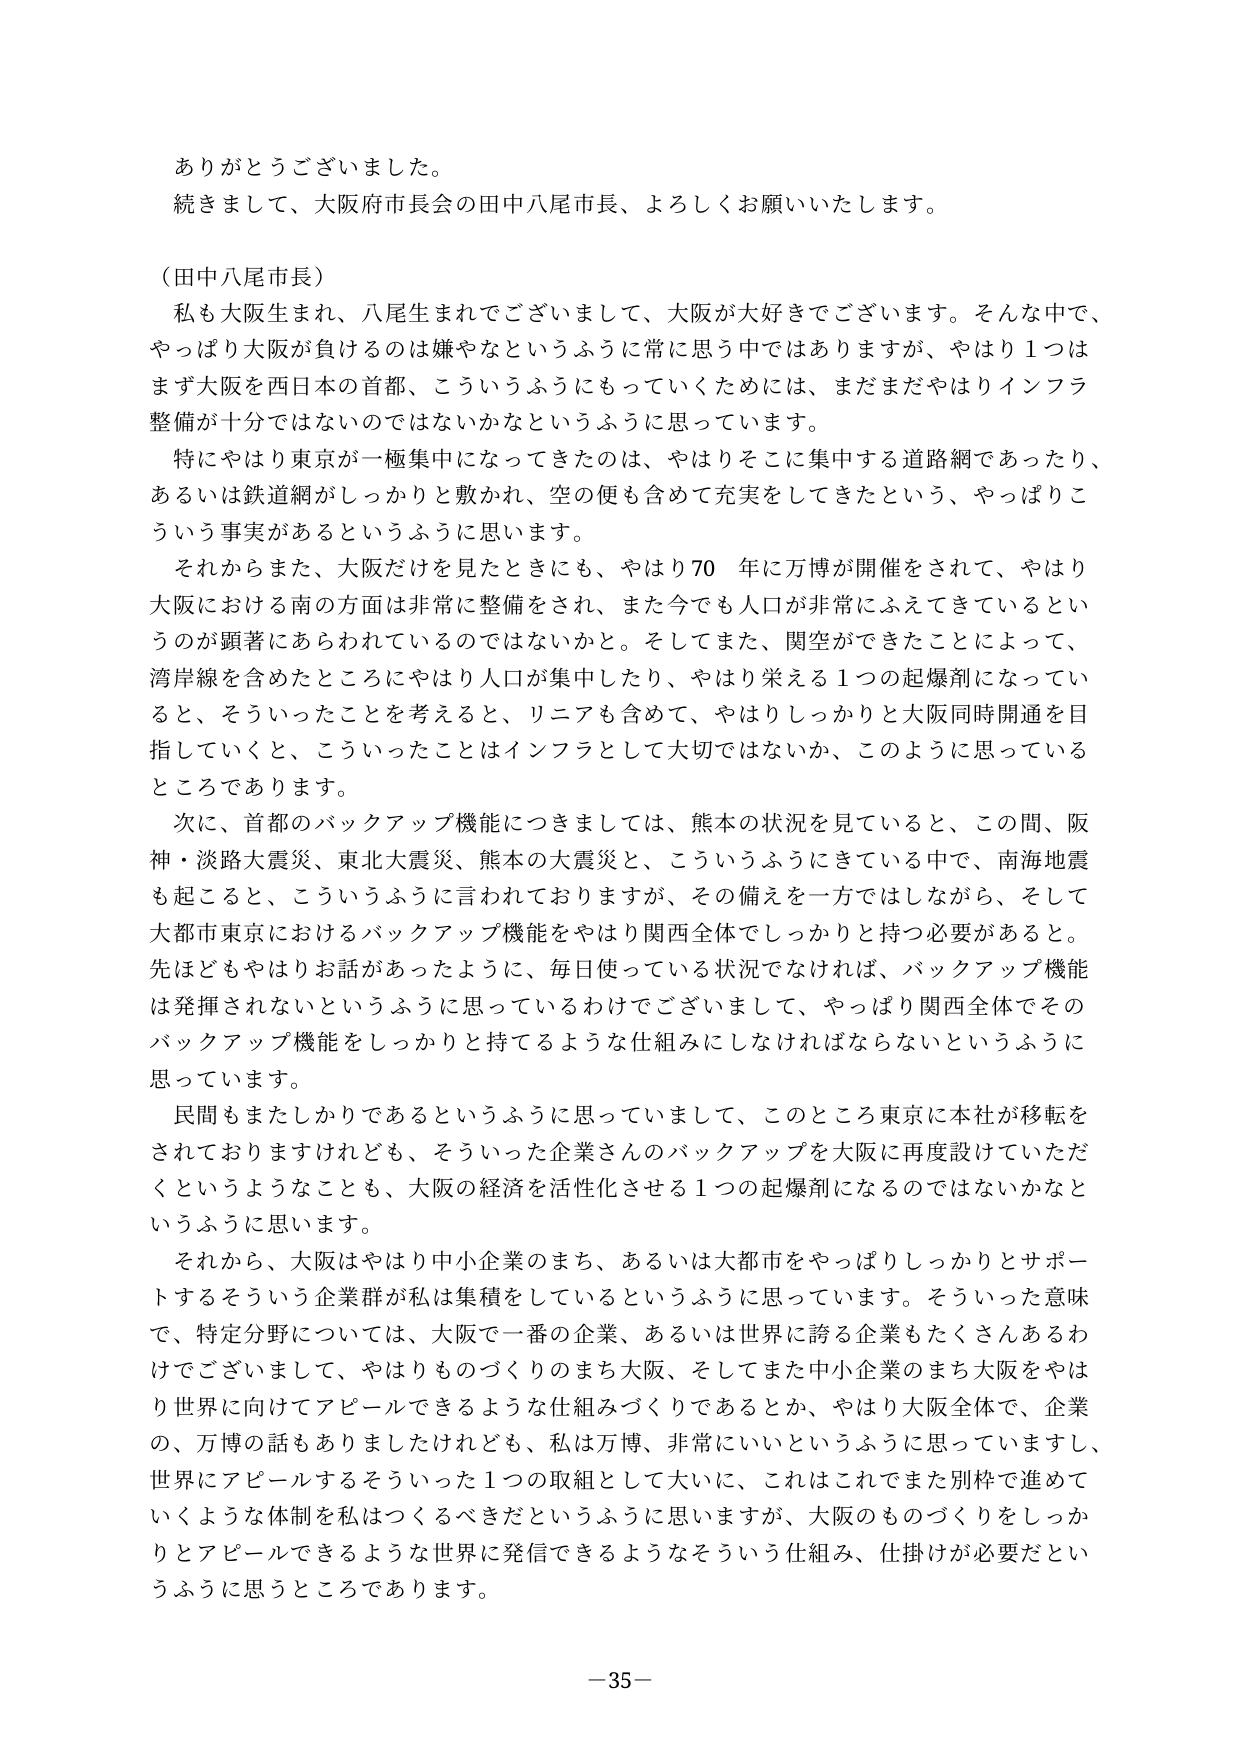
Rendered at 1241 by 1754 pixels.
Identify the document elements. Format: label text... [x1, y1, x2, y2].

text それからまた、大阪だけを見たときにも、やはり70年に万博が開催をされて、やはり大阪における南の方面は非常に整備をされ、また今でも人口が非常にふえてきているというのが顕著にあらわれているのではないかと。そしてまた、関空ができたことによって、湾岸線を含めたところにやはり人口が集中したり、やはり栄える１つの起爆剤になっていると、そういったことを考えると、リニアも含めて、やはりしっかりと大阪同時開通を目指していくと、こういったことはインフラとして大切ではないか、このように思っているところであります。 [149, 549, 1091, 804]
text 次に、首都のバックアップ機能につきましては、熊本の状況を見ていると、この間、阪神・淡路大震災、東北大震災、熊本の大震災と、こういうふうにきている中で、南海地震も起こると、こういうふうに言われておりますが、その備えを一方ではしながら、そして大都市東京におけるバックアップ機能をやはり関西全体でしっかりと持つ必要があると。先ほどもやはりお話があったように、毎日使っている状況でなければ、バックアップ機能は発揮されないというふうに思っているわけでございまして、やっぱり関西全体でそのバックアップ機能をしっかりと持てるような仕組みにしなければならないというふうに思っています。 [149, 804, 1091, 1096]
text ありがとうございました。 [149, 148, 1091, 184]
text 続きまして、大阪府市長会の田中八尾市長、よろしくお願いいたします。 [149, 184, 1091, 221]
text （田中八尾市長） [149, 257, 1091, 294]
text 民間もまたしかりであるというふうに思っていまして、このところ東京に本社が移転をされておりますけれども、そういった企業さんのバックアップを大阪に再度設けていただくというようなことも、大阪の経済を活性化させる１つの起爆剤になるのではないかなというふうに思います。 [149, 1096, 1091, 1242]
text 私も大阪生まれ、八尾生まれでございまして、大阪が大好きでございます。そんな中で、やっぱり大阪が負けるのは嫌やなというふうに常に思う中ではありますが、やはり１つはまず大阪を西日本の首都、こういうふうにもっていくためには、まだまだやはりインフラ整備が十分ではないのではないかなというふうに思っています。 [149, 294, 1091, 439]
text それから、大阪はやはり中小企業のまち、あるいは大都市をやっぱりしっかりとサポートするそういう企業群が私は集積をしているというふうに思っています。そういった意味で、特定分野については、大阪で一番の企業、あるいは世界に誇る企業もたくさんあるわけでございまして、やはりものづくりのまち大阪、そしてまた中小企業のまち大阪をやはり世界に向けてアピールできるような仕組みづくりであるとか、やはり大阪全体で、企業の、万博の話もありましたけれども、私は万博、非常にいいというふうに思っていますし、世界にアピールするそういった１つの取組として大いに、これはこれでまた別枠で進めていくような体制を私はつくるべきだというふうに思いますが、大阪のものづくりをしっかりとアピールできるような世界に発信できるようなそういう仕組み、仕掛けが必要だというふうに思うところであります。 [149, 1242, 1091, 1606]
text 特にやはり東京が一極集中になってきたのは、やはりそこに集中する道路網であったり、あるいは鉄道網がしっかりと敷かれ、空の便も含めて充実をしてきたという、やっぱりこういう事実があるというふうに思います。 [149, 439, 1091, 549]
